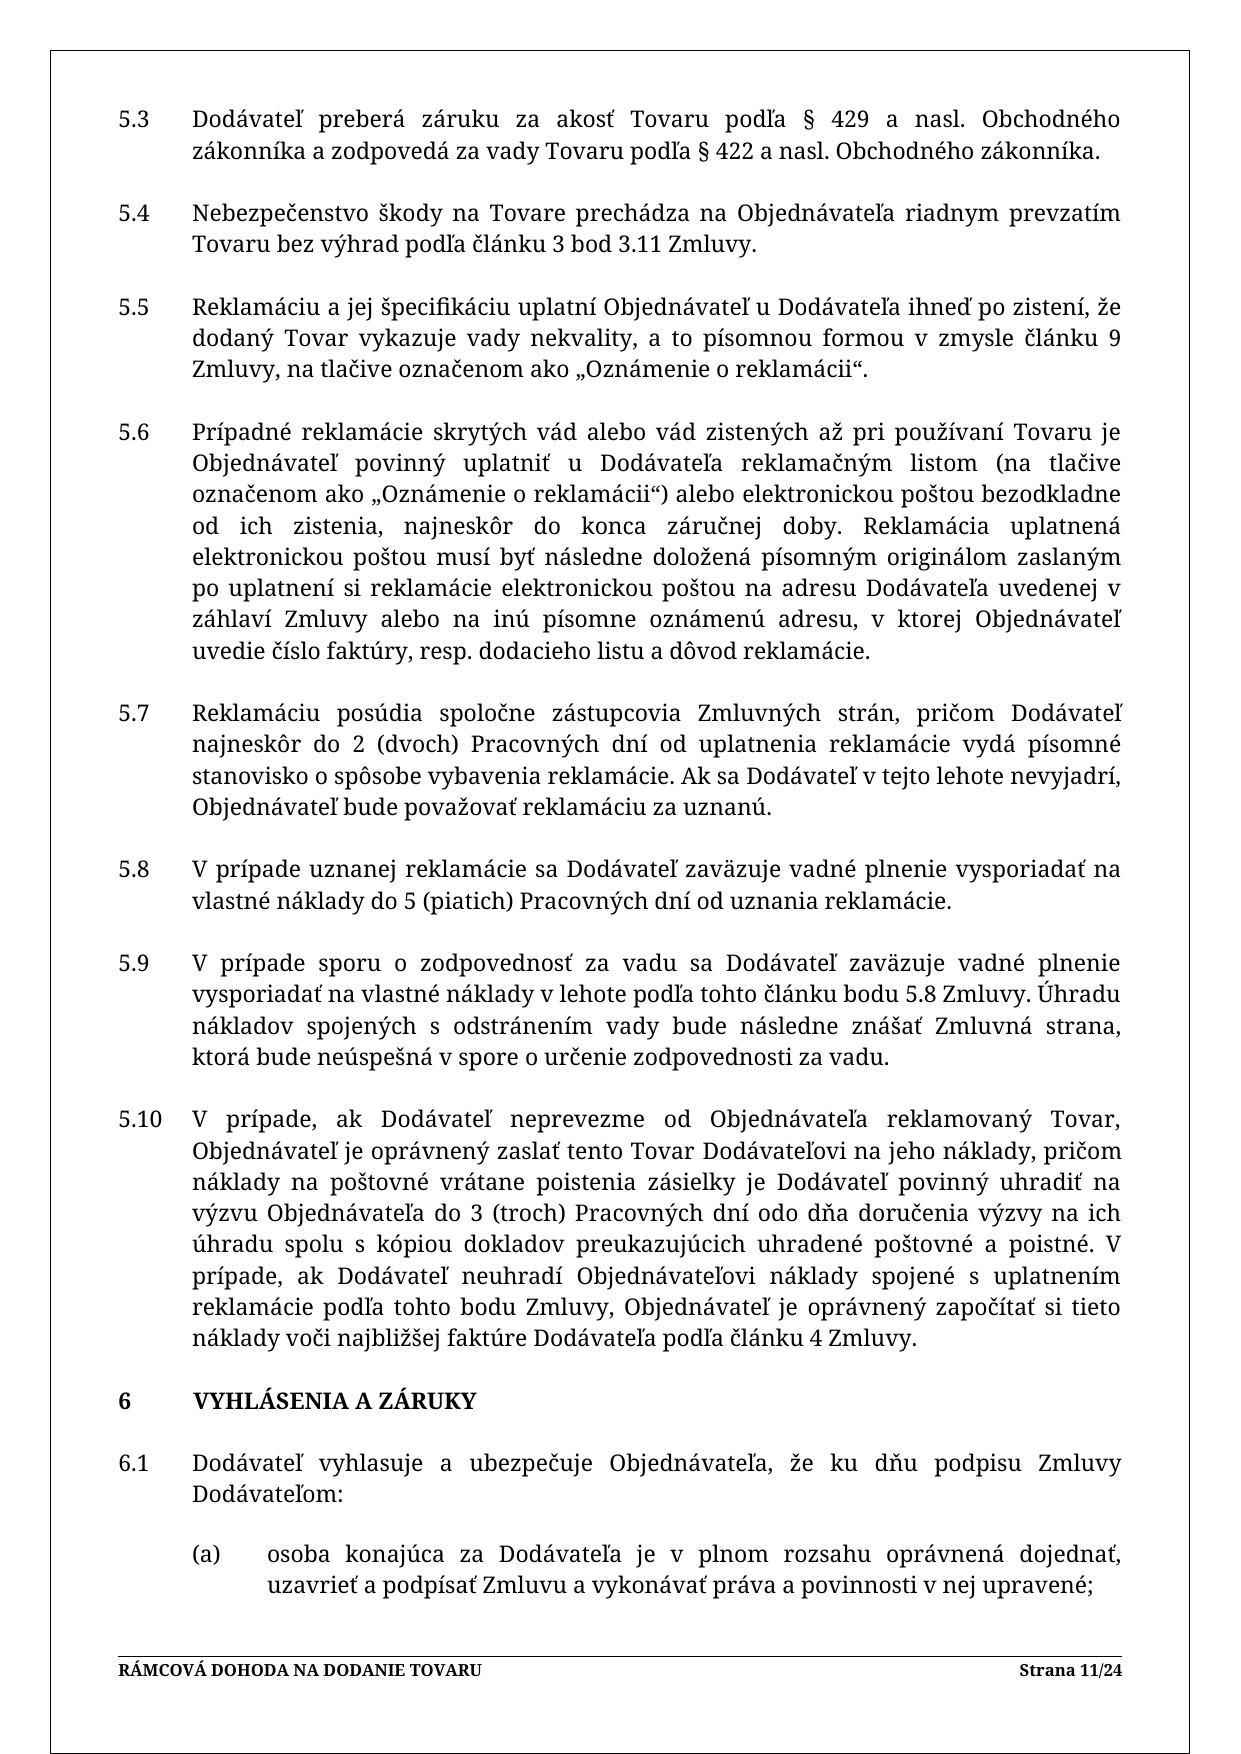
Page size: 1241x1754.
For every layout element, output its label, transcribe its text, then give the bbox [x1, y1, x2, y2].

list Reklamáciu a jej špecifikáciu uplatní Objednávateľ u Dodávateľa ihneď po zistení, že dodaný Tovar vykazuje vady nekvality, a to písomnou formou v zmysle článku 9 Zmluvy, na tlačive označenom ako „Oznámenie o reklamácii“. [118, 291, 1122, 384]
list V prípade uznanej reklamácie sa Dodávateľ zaväzuje vadné plnenie vysporiadať na vlastné náklady do 5 (piatich) Pracovných dní od uznania reklamácie. [118, 853, 1122, 916]
list Nebezpečenstvo škody na Tovare prechádza na Objednávateľa riadnym prevzatím Tovaru bez výhrad podľa článku 3 bod 3.11 Zmluvy. [118, 197, 1122, 259]
list osoba konajúca za Dodávateľa je v plnom rozsahu oprávnená dojednať, uzavrieť a podpísať Zmluvu a vykonávať práva a povinnosti v nej upravené; [192, 1538, 1122, 1600]
list Dodávateľ preberá záruku za akosť Tovaru podľa § 429 a nasl. Obchodného zákonníka a zodpovedá za vady Tovaru podľa § 422 a nasl. Obchodného zákonníka. [118, 103, 1122, 166]
list V prípade, ak Dodávateľ neprevezme od Objednávateľa reklamovaný Tovar, Objednávateľ je oprávnený zaslať tento Tovar Dodávateľovi na jeho náklady, pričom náklady na poštovné vrátane poistenia zásielky je Dodávateľ povinný uhradiť na výzvu Objednávateľa do 3 (troch) Pracovných dní odo dňa doručenia výzvy na ich úhradu spolu s kópiou dokladov preukazujúcich uhradené poštovné a poistné. V prípade, ak Dodávateľ neuhradí Objednávateľovi náklady spojené s uplatnením reklamácie podľa tohto bodu Zmluvy, Objednávateľ je oprávnený započítať si tieto náklady voči najbližšej faktúre Dodávateľa podľa článku 4 Zmluvy. [118, 1103, 1122, 1353]
list Reklamáciu posúdia spoločne zástupcovia Zmluvných strán, pričom Dodávateľ najneskôr do 2 (dvoch) Pracovných dní od uplatnenia reklamácie vydá písomné stanovisko o spôsobe vybavenia reklamácie. Ak sa Dodávateľ v tejto lehote nevyjadrí, Objednávateľ bude považovať reklamáciu za uznanú. [118, 697, 1122, 822]
list Prípadné reklamácie skrytých vád alebo vád zistených až pri používaní Tovaru je Objednávateľ povinný uplatniť u Dodávateľa reklamačným listom (na tlačive označenom ako „Oznámenie o reklamácii“) alebo elektronickou poštou bezodkladne od ich zistenia, najneskôr do konca záručnej doby. Reklamácia uplatnená elektronickou poštou musí byť následne doložená písomným originálom zaslaným po uplatnení si reklamácie elektronickou poštou na adresu Dodávateľa uvedenej v záhlaví Zmluvy alebo na inú písomne oznámenú adresu, v ktorej Objednávateľ uvedie číslo faktúry, resp. dodacieho listu a dôvod reklamácie. [118, 416, 1122, 666]
list V prípade sporu o zodpovednosť za vadu sa Dodávateľ zaväzuje vadné plnenie vysporiadať na vlastné náklady v lehote podľa tohto článku bodu 5.8 Zmluvy. Úhradu nákladov spojených s odstránením vady bude následne znášať Zmluvná strana, ktorá bude neúspešná v spore o určenie zodpovednosti za vadu. [118, 947, 1122, 1072]
list Dodávateľ vyhlasuje a ubezpečuje Objednávateľa, že ku dňu podpisu Zmluvy Dodávateľom: [118, 1447, 1122, 1509]
list VYHLÁSENIA A ZÁRUKY [118, 1384, 1122, 1416]
